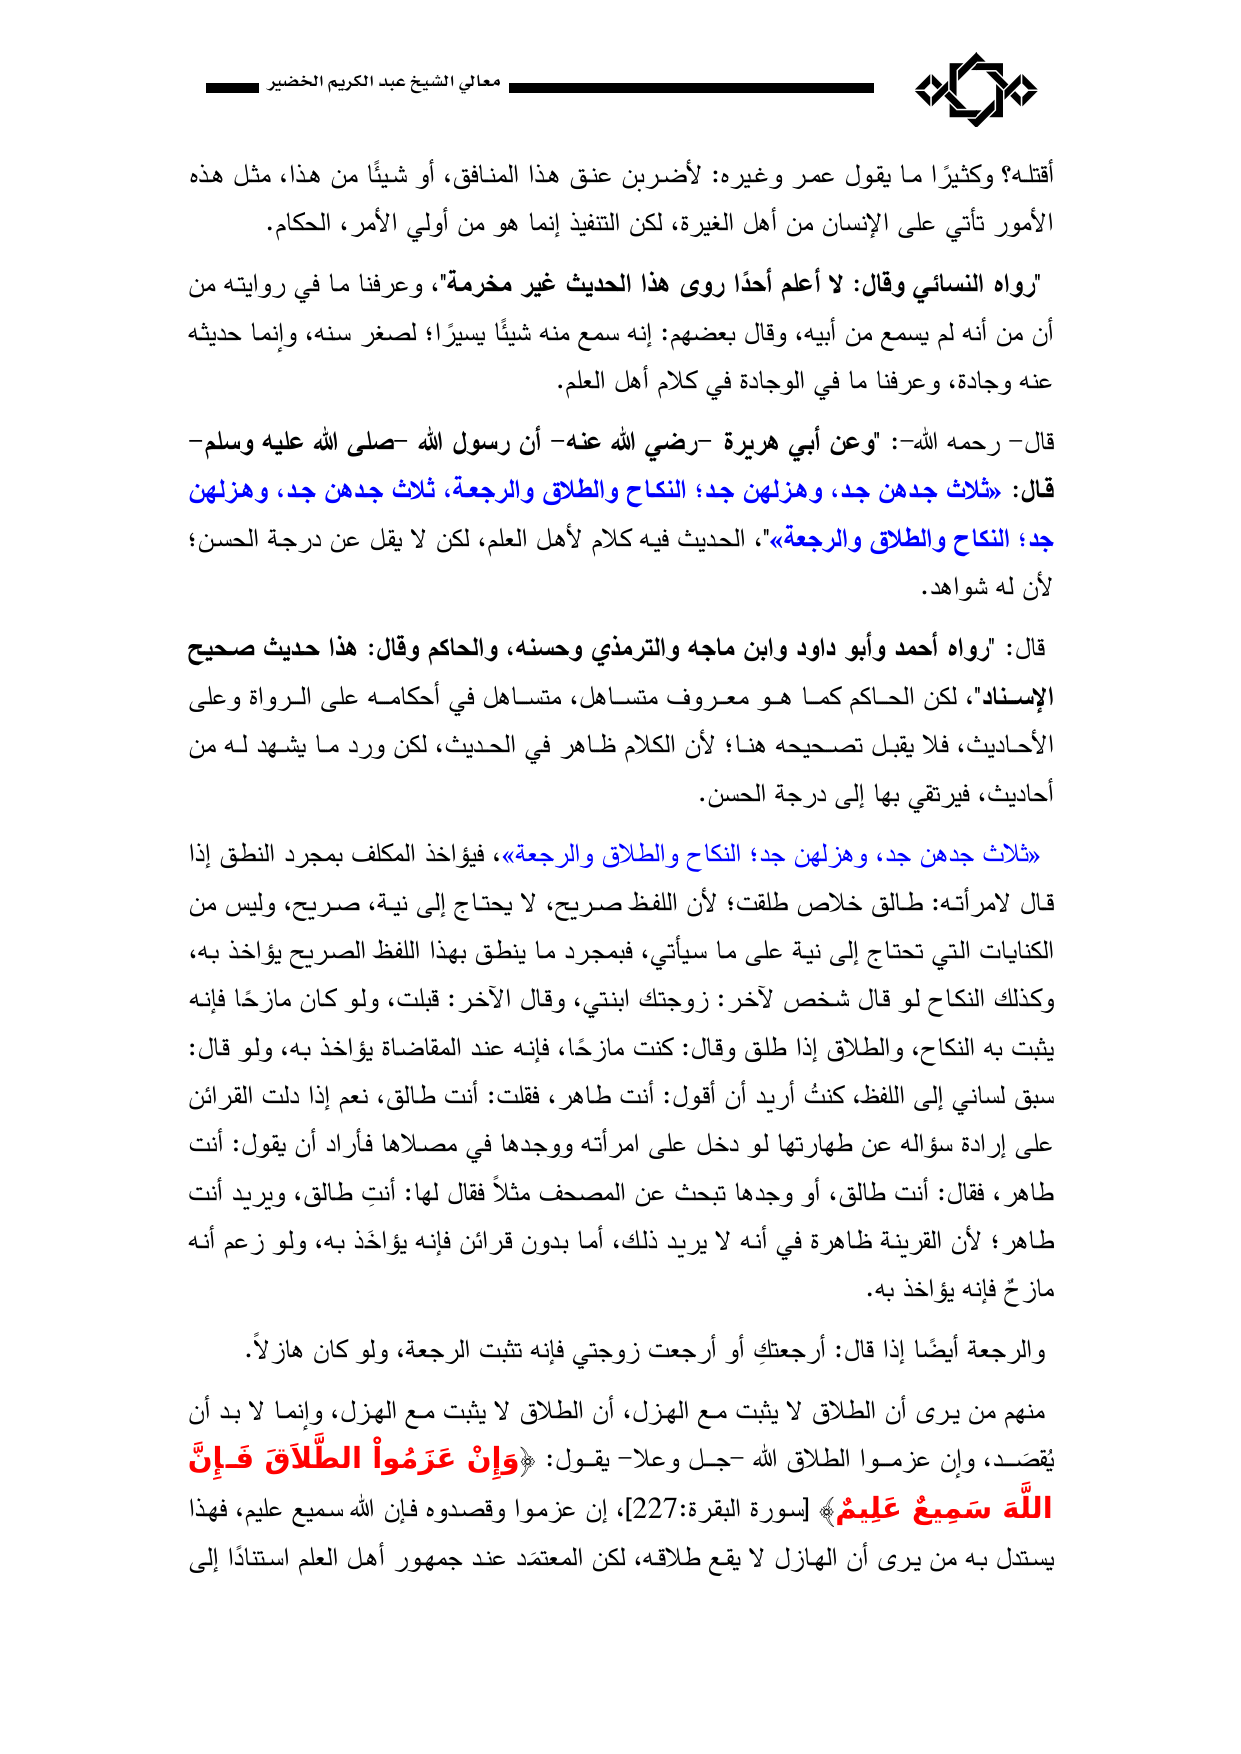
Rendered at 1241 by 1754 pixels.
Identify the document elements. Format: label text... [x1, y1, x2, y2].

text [187, 1386, 1053, 1581]
text قال- رحمه الله-: "وعن أبي هريرة -رضي الله عنه- أن رسول الله -صلى الله عليه وسلم- قال: «ثلاث جدهن جد، وهزلهن جد؛ النكاح والطلاق والرجعة، ثلاث جدهن جد، وهزلهن جد؛ النكاح والطلاق والرجعة»"، الحديث فيه كلام لأهل العلم، لكن لا يقل عن درجة الحسن؛ لأن له شواهد. [187, 417, 1053, 611]
text "رواه النسائي وقال: لا أعلم أحدًا روى هذا الحديث غير مخرمة"، وعرفنا ما في روايته من أن من أنه لم يسمع من أبيه، وقال بعضهم: إنه سمع منه شيئًا يسيرًا؛ لصغر سنه، وإنما حديثه عنه وجادة، وعرفنا ما في الوجادة في كلام أهل العلم. [187, 259, 1053, 404]
text والرجعة أيضًا إذا قال: أرجعتكِ أو أرجعت زوجتي فإنه تثبت الرجعة، ولو كان هازلاً. [187, 1325, 1053, 1374]
text قال: "رواه أحمد وأبو داود وابن ماجه والترمذي وحسنه، والحاكم وقال: هذا حديث صحيح الإسناد"، لكن الحاكم كما هو معروف متساهل، متساهل في أحكامه على الرواة وعلى الأحاديث، فلا يقبل تصحيحه هنا؛ لأن الكلام ظاهر في الحديث، لكن ورد ما يشهد له من أحاديث، فيرتقي بها إلى درجة الحسن. [187, 623, 1053, 817]
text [187, 150, 1053, 247]
text «ثلاث جدهن جد، وهزلهن جد؛ النكاح والطلاق والرجعة»، فيؤاخذ المكلف بمجرد النطق إذا قال لامرأته: طالق خلاص طلقت؛ لأن اللفظ صريح، لا يحتاج إلى نية، صريح، وليس من الكنايات التي تحتاج إلى نية على ما سيأتي، فبمجرد ما ينطق بهذا اللفظ الصريح يؤاخذ به، وكذلك النكاح لو قال شخص لآخر: زوجتك ابنتي، وقال الآخر: قبلت، ولو كان مازحًا فإنه يثبت به النكاح، والطلاق إذا طلق وقال: كنت مازحًا، فإنه عند المقاضاة يؤاخذ به، ولو قال: سبق لساني إلى اللفظ، كنتُ أريد أن أقول: أنت طاهر، فقلت: أنت طالق، نعم إذا دلت القرائن على إرادة سؤاله عن طهارتها لو دخل على امرأته ووجدها في مصلاها فأراد أن يقول: أنت طاهر، فقال: أنت طالق، أو وجدها تبحث عن المصحف مثلاً فقال لها: أنتِ طالق، ويريد أنت طاهر؛ لأن القرينة ظاهرة في أنه لا يريد ذلك، أما بدون قرائن فإنه يؤاخَذ به، ولو زعم أنه مازحٌ فإنه يؤاخذ به. [187, 829, 1053, 1313]
